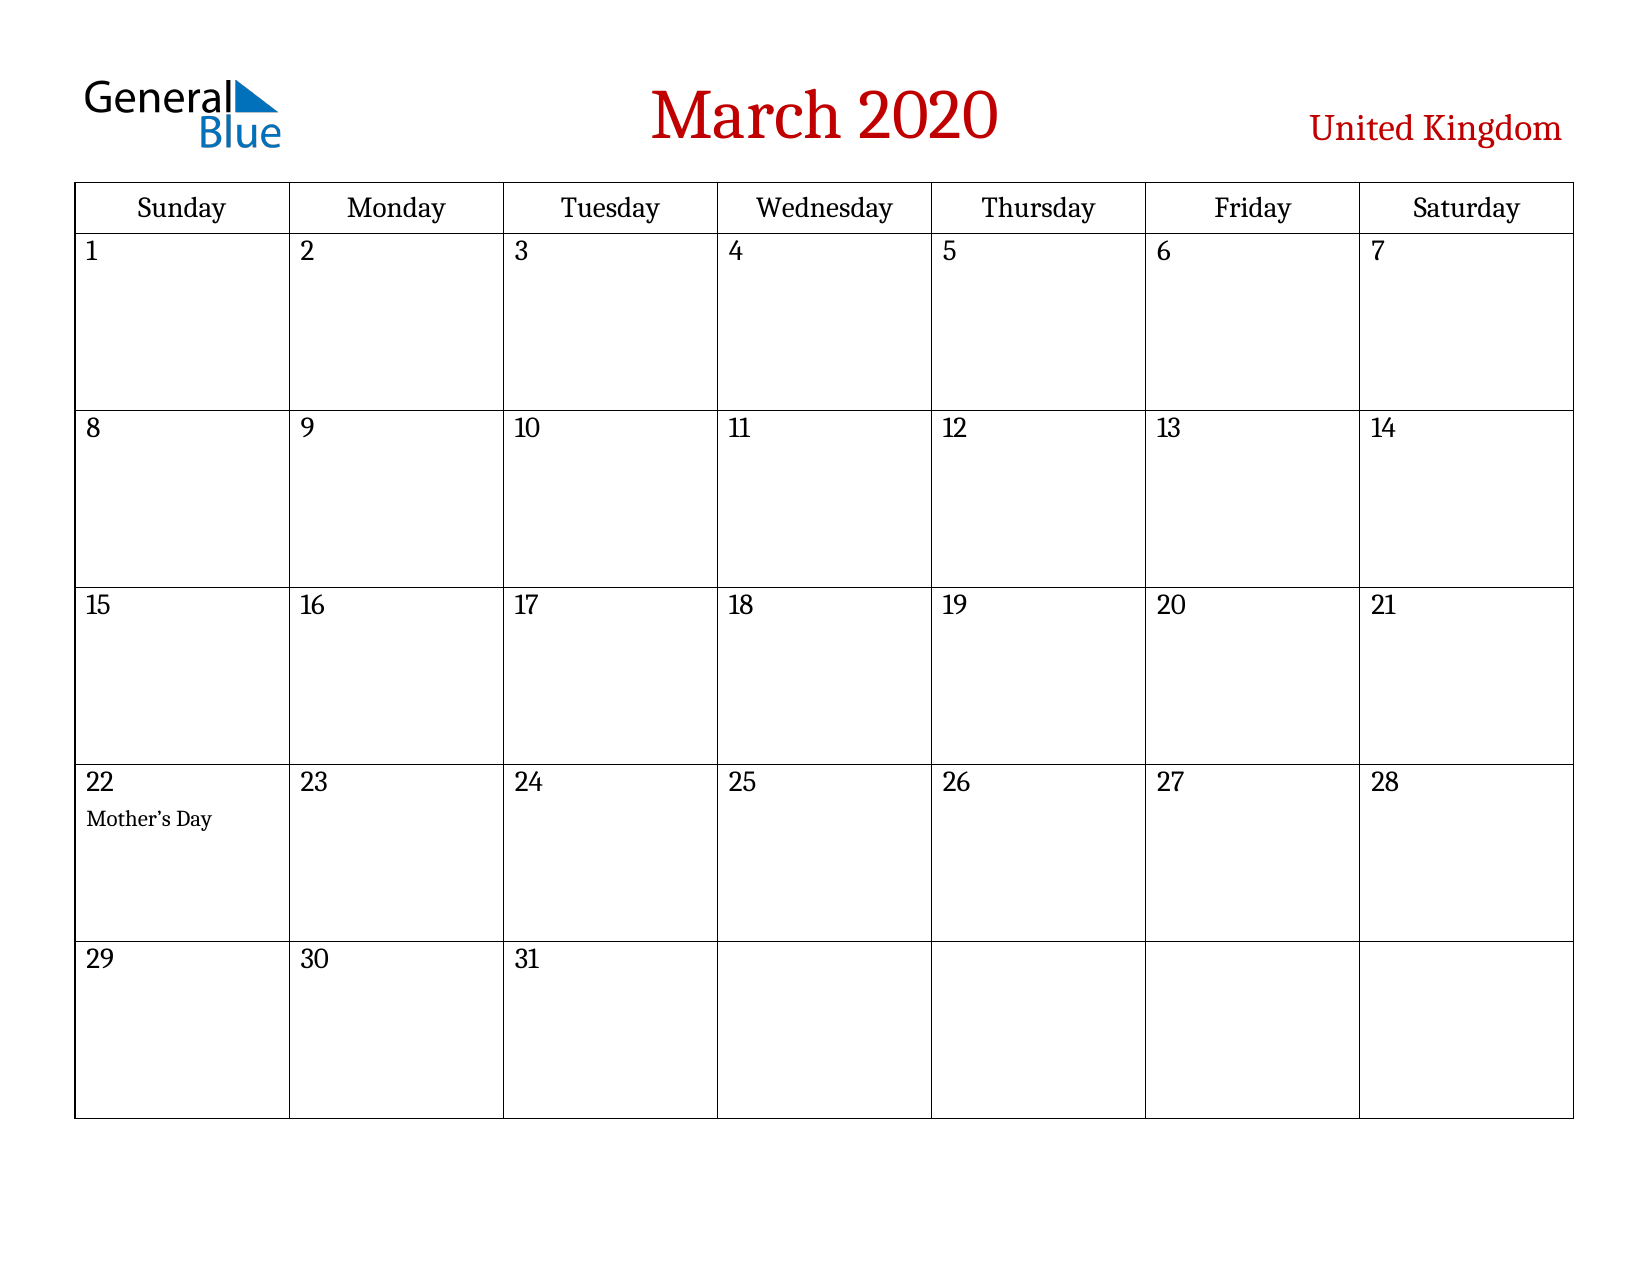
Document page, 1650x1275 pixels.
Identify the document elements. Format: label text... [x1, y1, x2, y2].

table_header United Kingdom [1146, 75, 1574, 182]
table_cell [504, 629, 717, 764]
table_cell 17 [504, 588, 717, 629]
table_cell [1360, 452, 1573, 587]
table_cell [1146, 452, 1359, 587]
picture [85, 80, 281, 148]
table_cell 25 [718, 765, 931, 806]
table_cell [932, 452, 1145, 587]
table_cell [718, 452, 931, 587]
table_header [75, 75, 503, 182]
table_cell 11 [718, 411, 931, 452]
table_cell 8 [76, 411, 289, 452]
table_cell 19 [932, 588, 1145, 629]
table_cell 13 [1146, 411, 1359, 452]
table_cell [932, 629, 1145, 764]
table_cell Wednesday [718, 183, 931, 233]
table_cell 18 [718, 588, 931, 629]
table_cell 28 [1360, 765, 1573, 806]
table_header March 2020 [503, 75, 1146, 182]
table_cell Thursday [932, 183, 1145, 233]
table_cell [932, 806, 1145, 941]
table_cell 5 [932, 234, 1145, 275]
table_cell [1146, 629, 1359, 764]
table_cell 2 [290, 234, 503, 275]
table_cell [76, 452, 289, 587]
table_cell 1 [76, 234, 289, 275]
table_cell 30 [290, 942, 503, 983]
table_cell 12 [932, 411, 1145, 452]
table_cell [718, 942, 931, 983]
table_cell [1360, 629, 1573, 764]
table_cell [718, 275, 931, 410]
table_cell 14 [1360, 411, 1573, 452]
table_cell 24 [504, 765, 717, 806]
table_cell [76, 983, 289, 1118]
table_cell 7 [1360, 234, 1573, 275]
table_cell [1360, 983, 1573, 1118]
table_cell [1360, 806, 1573, 941]
table_cell [1360, 942, 1573, 983]
table_cell [1360, 275, 1573, 410]
table_cell 6 [1146, 234, 1359, 275]
table_cell [290, 275, 503, 410]
table_cell 15 [76, 588, 289, 629]
table_cell [932, 983, 1145, 1118]
table_cell 22 [76, 765, 289, 806]
table_cell 31 [504, 942, 717, 983]
table_cell Friday [1146, 183, 1359, 233]
table_cell 10 [504, 411, 717, 452]
table_cell [1146, 275, 1359, 410]
table_cell 29 [76, 942, 289, 983]
table_cell [1146, 983, 1359, 1118]
table_cell 3 [504, 234, 717, 275]
table_cell [76, 275, 289, 410]
table_cell 27 [1146, 765, 1359, 806]
table_cell Sunday [76, 183, 289, 233]
table_cell [932, 275, 1145, 410]
table_cell [290, 452, 503, 587]
table_cell [504, 983, 717, 1118]
table_cell 9 [290, 411, 503, 452]
table_cell [718, 629, 931, 764]
table_cell Tuesday [504, 183, 717, 233]
table_cell 23 [290, 765, 503, 806]
table_cell 4 [718, 234, 931, 275]
table_cell [290, 629, 503, 764]
table_cell [1146, 806, 1359, 941]
table_cell [932, 942, 1145, 983]
table_cell [718, 983, 931, 1118]
table_cell [290, 983, 503, 1118]
table_cell 16 [290, 588, 503, 629]
table_cell [504, 452, 717, 587]
table_cell [504, 275, 717, 410]
table_cell Mother’s Day [76, 806, 289, 941]
table_cell Saturday [1360, 183, 1573, 233]
table_cell [1146, 942, 1359, 983]
table_cell [76, 629, 289, 764]
table_cell [504, 806, 717, 941]
table_cell 21 [1360, 588, 1573, 629]
table_cell [718, 806, 931, 941]
table_cell 26 [932, 765, 1145, 806]
table_cell 20 [1146, 588, 1359, 629]
table_cell [290, 806, 503, 941]
table_cell Monday [290, 183, 503, 233]
